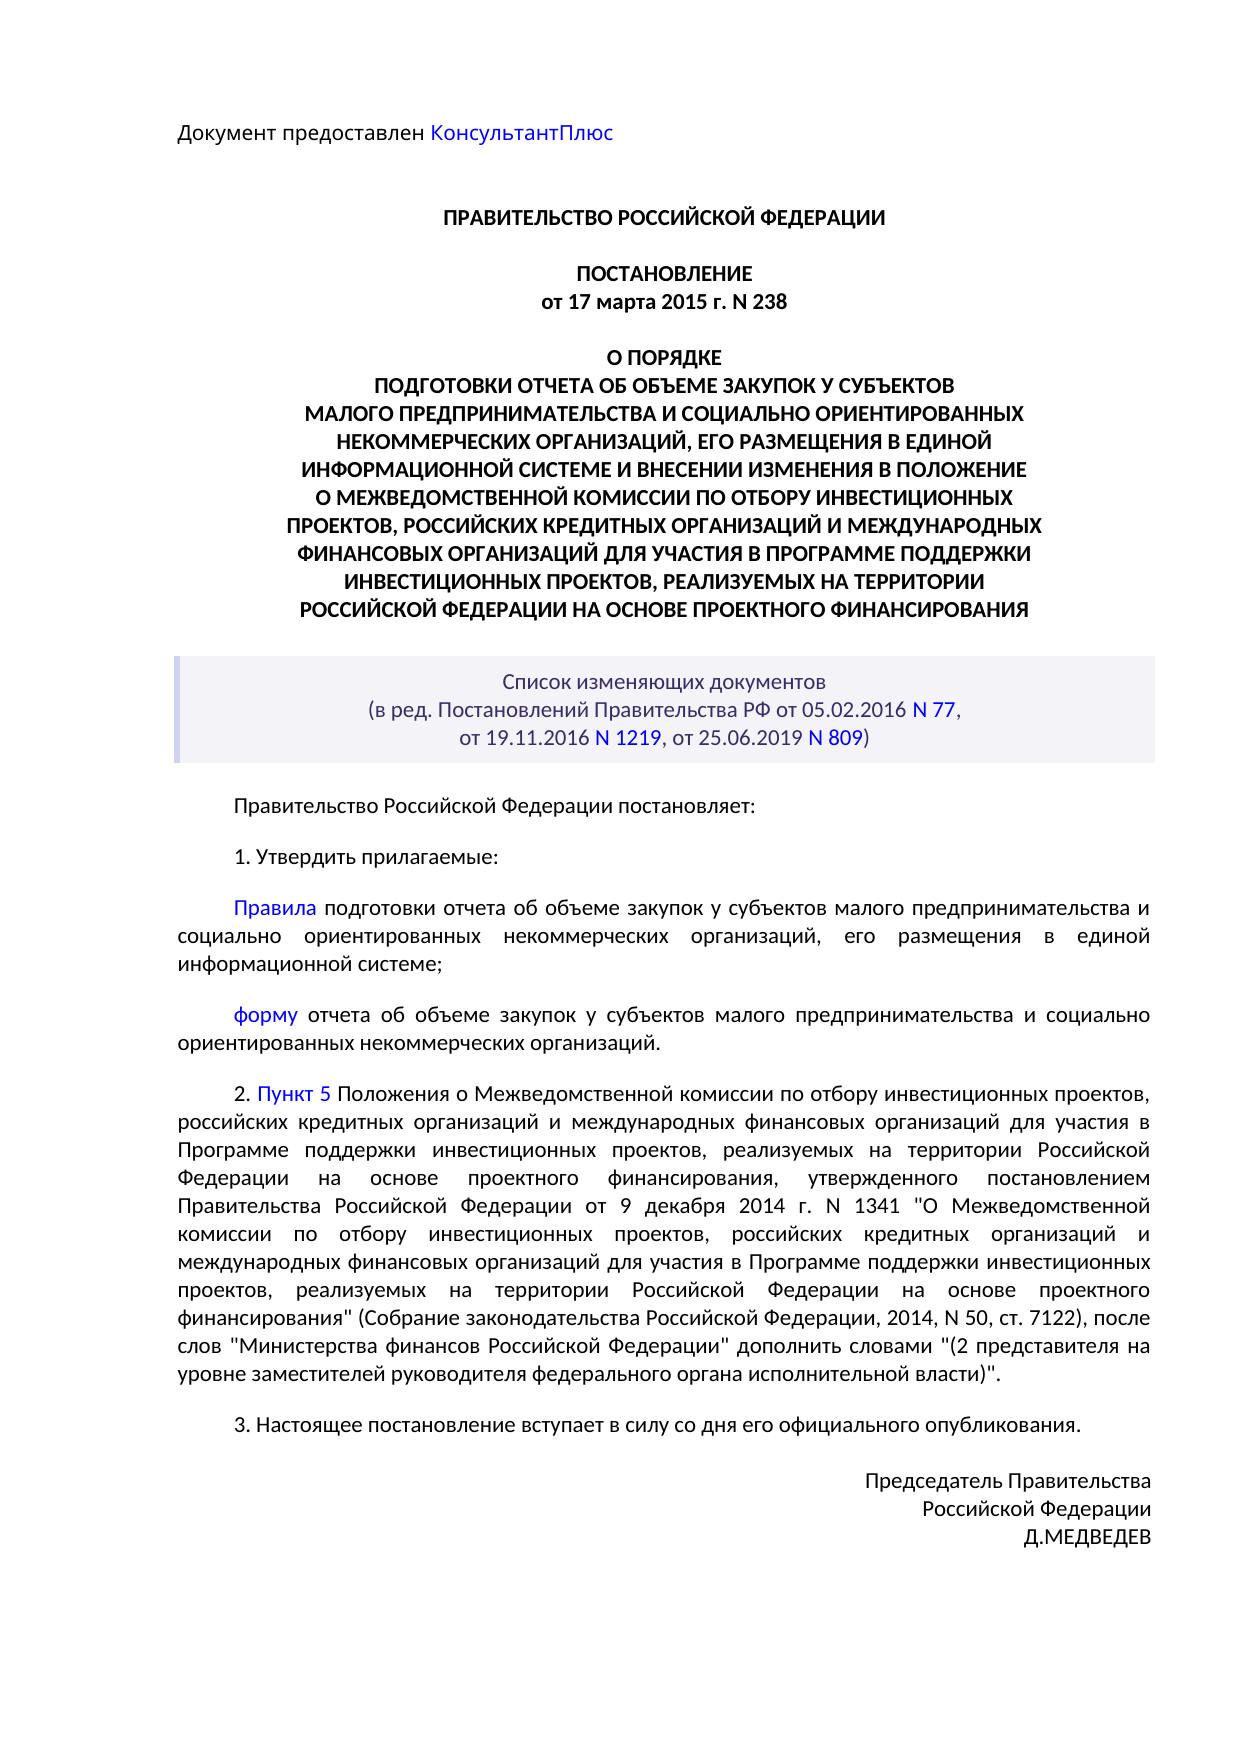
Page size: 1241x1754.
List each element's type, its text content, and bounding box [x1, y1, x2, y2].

text Д.МЕДВЕДЕВ [177, 1522, 1152, 1550]
title от 17 марта 2015 г. N 238 [177, 287, 1152, 315]
title ПРОЕКТОВ, РОССИЙСКИХ КРЕДИТНЫХ ОРГАНИЗАЦИЙ И МЕЖДУНАРОДНЫХ [177, 511, 1152, 539]
title МАЛОГО ПРЕДПРИНИМАТЕЛЬСТВА И СОЦИАЛЬНО ОРИЕНТИРОВАННЫХ [177, 399, 1152, 427]
title ФИНАНСОВЫХ ОРГАНИЗАЦИЙ ДЛЯ УЧАСТИЯ В ПРОГРАММЕ ПОДДЕРЖКИ [177, 539, 1152, 567]
title РОССИЙСКОЙ ФЕДЕРАЦИИ НА ОСНОВЕ ПРОЕКТНОГО ФИНАНСИРОВАНИЯ [177, 595, 1152, 623]
title ИНВЕСТИЦИОННЫХ ПРОЕКТОВ, РЕАЛИЗУЕМЫХ НА ТЕРРИТОРИИ [177, 567, 1152, 595]
text Правила подготовки отчета об объеме закупок у субъектов малого предпринимательства и социально ориентированных некоммерческих организаций, его размещения в единой информационной системе; [177, 893, 1152, 977]
title Документ предоставлен КонсультантПлюс [177, 118, 1152, 175]
title ИНФОРМАЦИОННОЙ СИСТЕМЕ И ВНЕСЕНИИ ИЗМЕНЕНИЯ В ПОЛОЖЕНИЕ [177, 455, 1152, 483]
text 1. Утвердить прилагаемые: [177, 842, 1152, 870]
title О ПОРЯДКЕ [177, 343, 1152, 371]
table_header Список изменяющих документов (в ред. Постановлений Правительства РФ от 05.02.2016 N 77, от 19.11.2016 N 1219, от 25.06.2019 N 809) [180, 656, 1149, 763]
text Российской Федерации [177, 1494, 1152, 1522]
title ПОСТАНОВЛЕНИЕ [177, 259, 1152, 287]
title ПОДГОТОВКИ ОТЧЕТА ОБ ОБЪЕМЕ ЗАКУПОК У СУБЪЕКТОВ [177, 371, 1152, 399]
text 3. Настоящее постановление вступает в силу со дня его официального опубликования. [177, 1410, 1152, 1438]
text форму отчета об объеме закупок у субъектов малого предпринимательства и социально ориентированных некоммерческих организаций. [177, 1000, 1152, 1056]
text Председатель Правительства [177, 1466, 1152, 1494]
title ПРАВИТЕЛЬСТВО РОССИЙСКОЙ ФЕДЕРАЦИИ [177, 203, 1152, 231]
text Правительство Российской Федерации постановляет: [177, 791, 1152, 819]
title НЕКОММЕРЧЕСКИХ ОРГАНИЗАЦИЙ, ЕГО РАЗМЕЩЕНИЯ В ЕДИНОЙ [177, 427, 1152, 455]
title О МЕЖВЕДОМСТВЕННОЙ КОМИССИИ ПО ОТБОРУ ИНВЕСТИЦИОННЫХ [177, 483, 1152, 511]
text 2. Пункт 5 Положения о Межведомственной комиссии по отбору инвестиционных проектов, российских кредитных организаций и международных финансовых организаций для участия в Программе поддержки инвестиционных проектов, реализуемых на территории Российской Федерации на основе проектного финансирования, утвержденного постановлением Правительства Российской Федерации от 9 декабря 2014 г. N 1341 "О Межведомственной комиссии по отбору инвестиционных проектов, российских кредитных организаций и международных финансовых организаций для участия в Программе поддержки инвестиционных проектов, реализуемых на территории Российской Федерации на основе проектного финансирования" (Собрание законодательства Российской Федерации, 2014, N 50, ст. 7122), после слов "Министерства финансов Российской Федерации" дополнить словами "(2 представителя на уровне заместителей руководителя федерального органа исполнительной власти)". [177, 1079, 1152, 1387]
